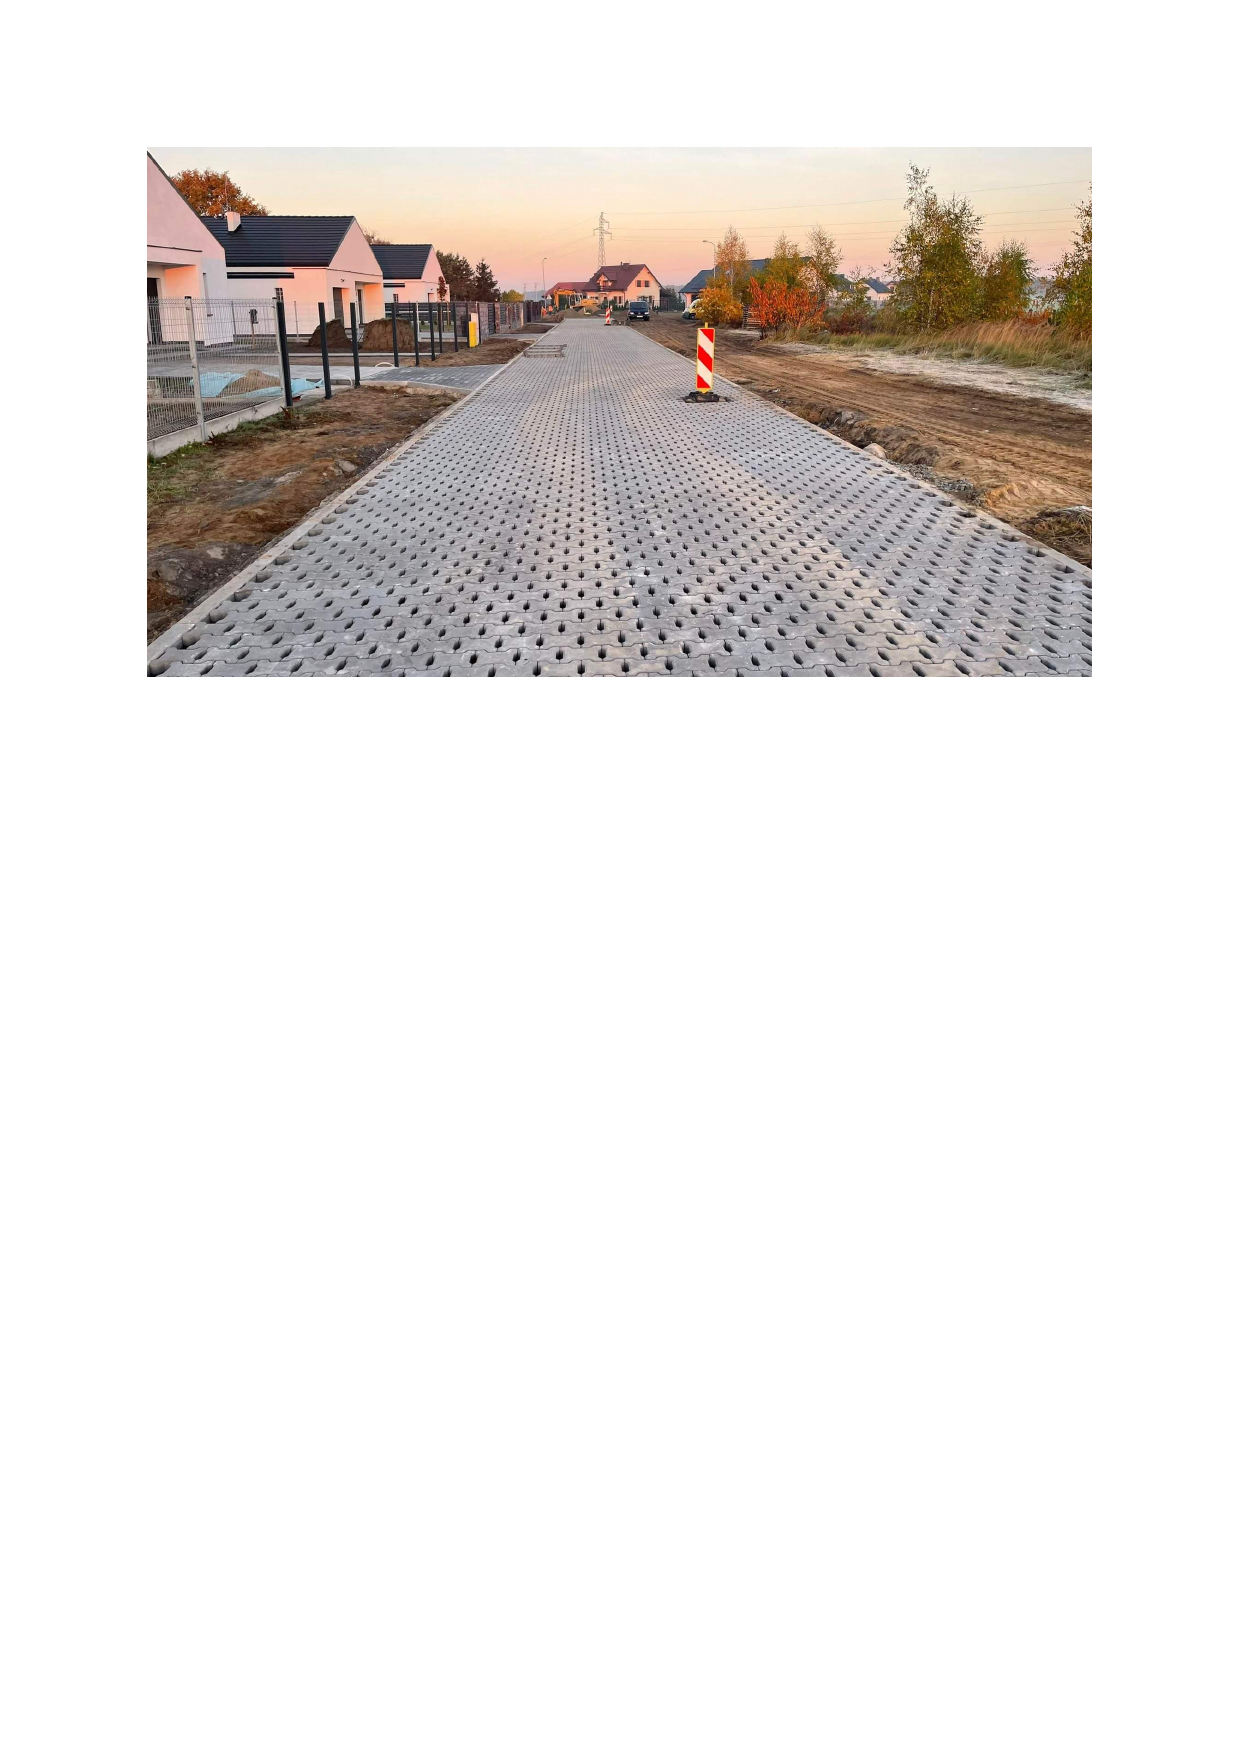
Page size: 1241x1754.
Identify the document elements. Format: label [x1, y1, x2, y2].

picture [147, 147, 1092, 677]
